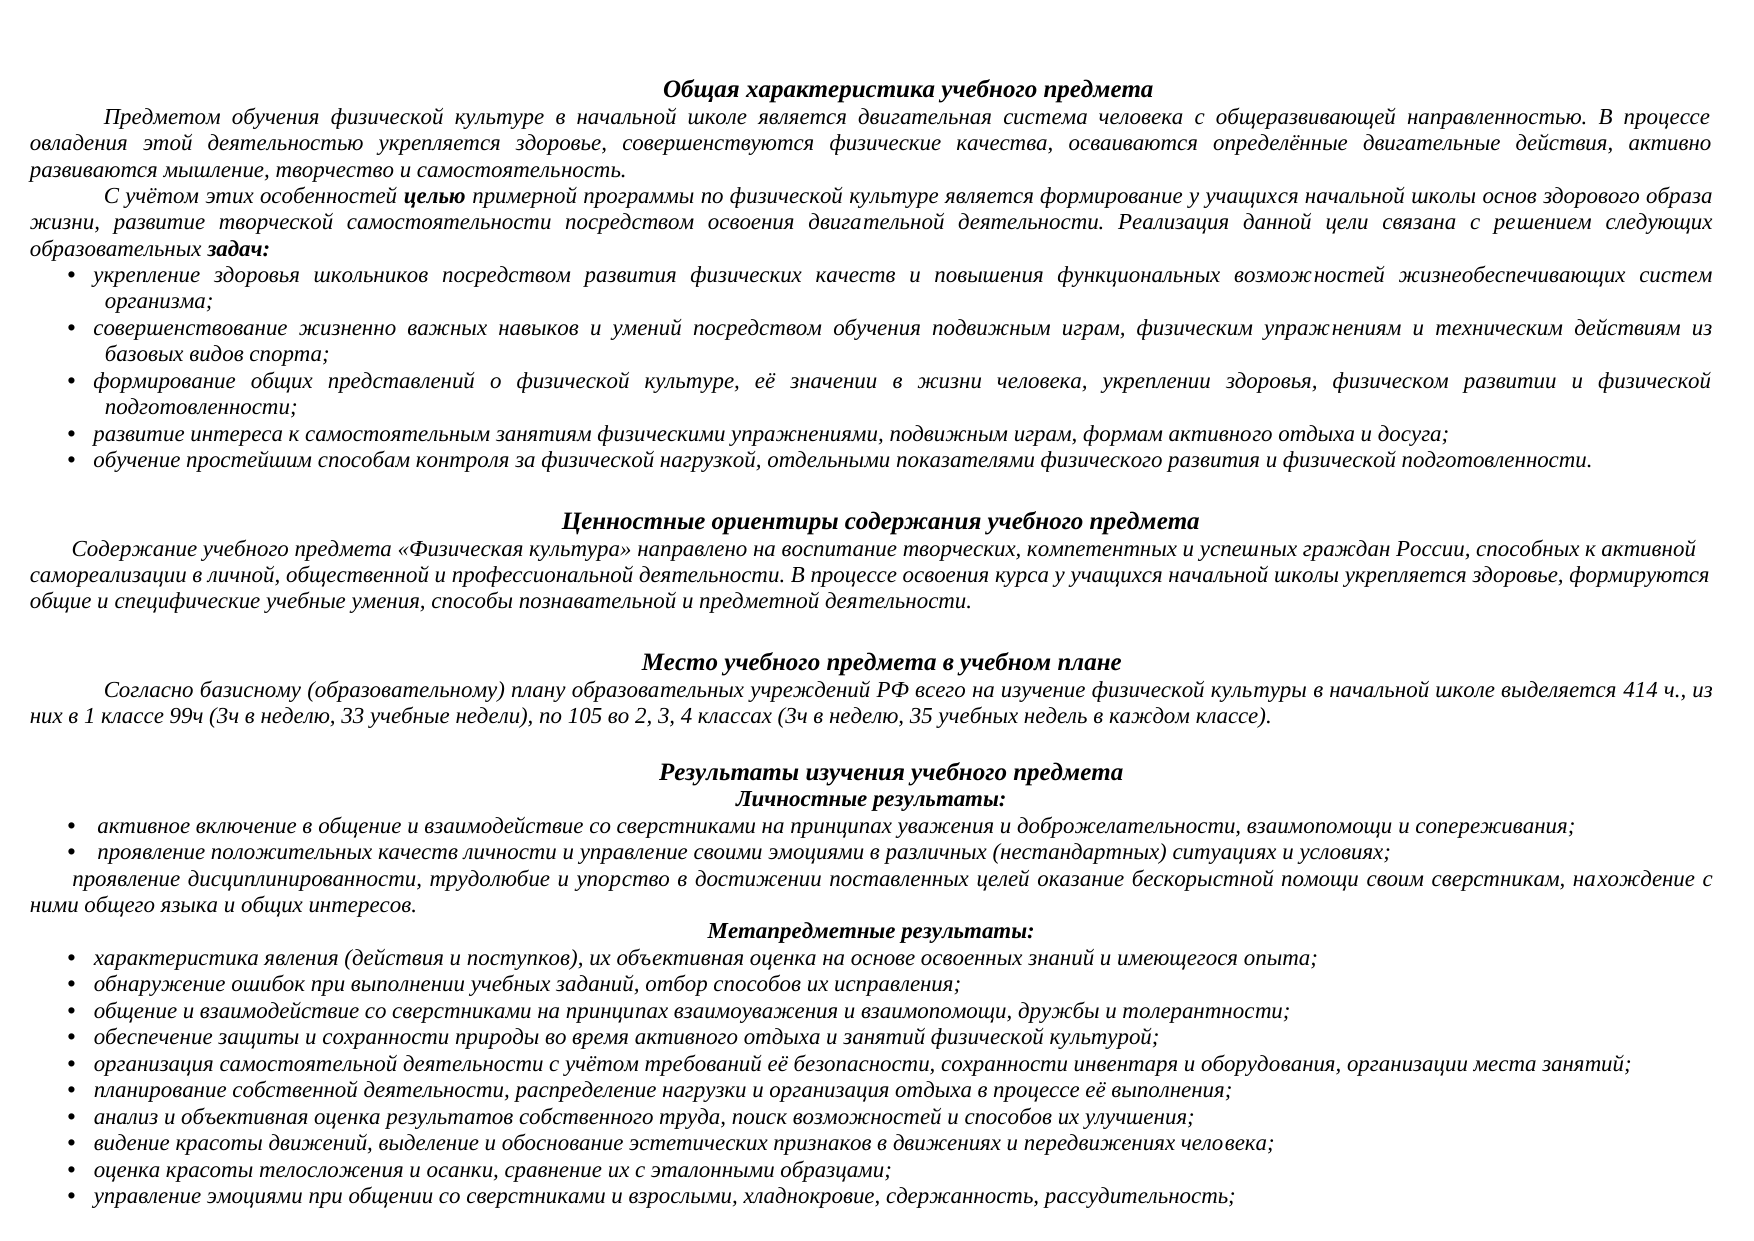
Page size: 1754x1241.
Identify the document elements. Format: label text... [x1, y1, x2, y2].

list общение и взаимодействие со сверстниками на принципах взаимоуважения и взаимопомощи, дружбы и толерантности; [67, 997, 1713, 1023]
text Результаты изучения учебного предмета [29, 757, 1713, 786]
list организация самостоятельной деятельности с учётом требований её безопасности, сохранности инвентаря и оборудования, организации места занятий; [67, 1050, 1713, 1076]
list оценка красоты телосложения и осанки, сравнение их с эталонными образцами; [67, 1156, 1713, 1182]
list обеспечение защиты и сохранности природы во время активного отдыха и занятий физической культурой; [67, 1023, 1713, 1050]
list видение красоты движений, выделение и обоснование эстетических признаков в движениях и передвижениях человека; [67, 1129, 1713, 1156]
list планирование собственной деятельности, распределение нагрузки и организация отдыха в процессе её выполнения; [67, 1076, 1713, 1103]
list обучение простейшим способам контроля за физической нагрузкой, отдельными показателями физического развития и физической подготовленности. [67, 446, 1713, 472]
list активное включение в общение и взаимодействие со сверстниками на принципах уважения и доброжелательности, взаимопомощи и сопереживания; [67, 812, 1713, 838]
list характеристика явления (действия и поступков), их объективная оценка на основе освоенных знаний и имеющегося опыта; [67, 944, 1713, 970]
list управление эмоциями при общении со сверстниками и взрослыми, хладнокровие, сдержанность, рассудительность; [67, 1182, 1713, 1208]
text Место учебного предмета в учебном плане [29, 647, 1713, 676]
list совершенствование жизненно важных навыков и умений посредством обучения подвижным играм, физическим упражнениям и техническим действиям из базовых видов спорта; [67, 314, 1713, 367]
list проявление положительных качеств личности и управление своими эмоциями в различных (нестандартных) ситуациях и условиях; [67, 838, 1713, 865]
text Ценностные ориентиры содержания учебного предмета [29, 506, 1713, 535]
text Согласно базисному (образовательному) плану образовательных учреждений РФ всего на изучение физической культуры в начальной школе выделяется 414 ч., из них в 1 классе 99ч (3ч в неделю, 33 учебные недели), по 105 во 2, 3, 4 классах (3ч в неделю, 35 учебных недель в каждом классе). [29, 676, 1713, 729]
list формирование общих представлений о физической культуре, её значении в жизни человека, укреплении здоровья, физическом развитии и физической подготовленности; [67, 367, 1713, 419]
text С учётом этих особенностей целью примерной программы по физической культуре является формирование у учащихся начальной школы основ здорового образа жизни, развитие творческой самостоятельности посредством освоения двигательной деятельности. Реализация данной цели связана с решением следующих образовательных задач: [29, 182, 1713, 261]
list укрепление здоровья школьников посредством развития физических качеств и повышения функциональных возможностей жизнеобеспечивающих систем организма; [67, 261, 1713, 314]
text Метапредметные результаты: [29, 917, 1713, 944]
text проявление дисциплинированности, трудолюбие и упорство в достижении поставленных целей оказание бескорыстной помощи своим сверстникам, нахождение с ними общего языка и общих интересов. [29, 865, 1713, 917]
list обнаружение ошибок при выполнении учебных заданий, отбор способов их исправления; [67, 970, 1713, 997]
text Предметом обучения физической культуре в начальной школе является двигательная система человека с общеразвивающей направленностью. В процессе овладения этой деятельностью укрепляется здоровье, совершенствуются физические качества, осваиваются определённые двигательные действия, активно развиваются мышление, творчество и самостоятельность. [29, 103, 1713, 182]
list развитие интереса к самостоятельным занятиям физическими упражнениями, подвижным играм, формам активного отдыха и досуга; [67, 419, 1713, 446]
text Личностные результаты: [29, 786, 1713, 812]
text Общая характеристика учебного предмета [29, 74, 1713, 103]
list анализ и объективная оценка результатов собственного труда, поиск возможностей и способов их улучшения; [67, 1103, 1713, 1129]
text Содержание учебного предмета «Физическая культура» направлено на воспитание творческих, компетентных и успешных граждан России, способных к активной самореализации в личной, общественной и профессиональной деятельности. В процессе освоения курса у учащихся начальной школы укрепляется здоровье, формируются общие и специфические учебные умения, способы познавательной и предметной деятельности. [29, 535, 1713, 614]
